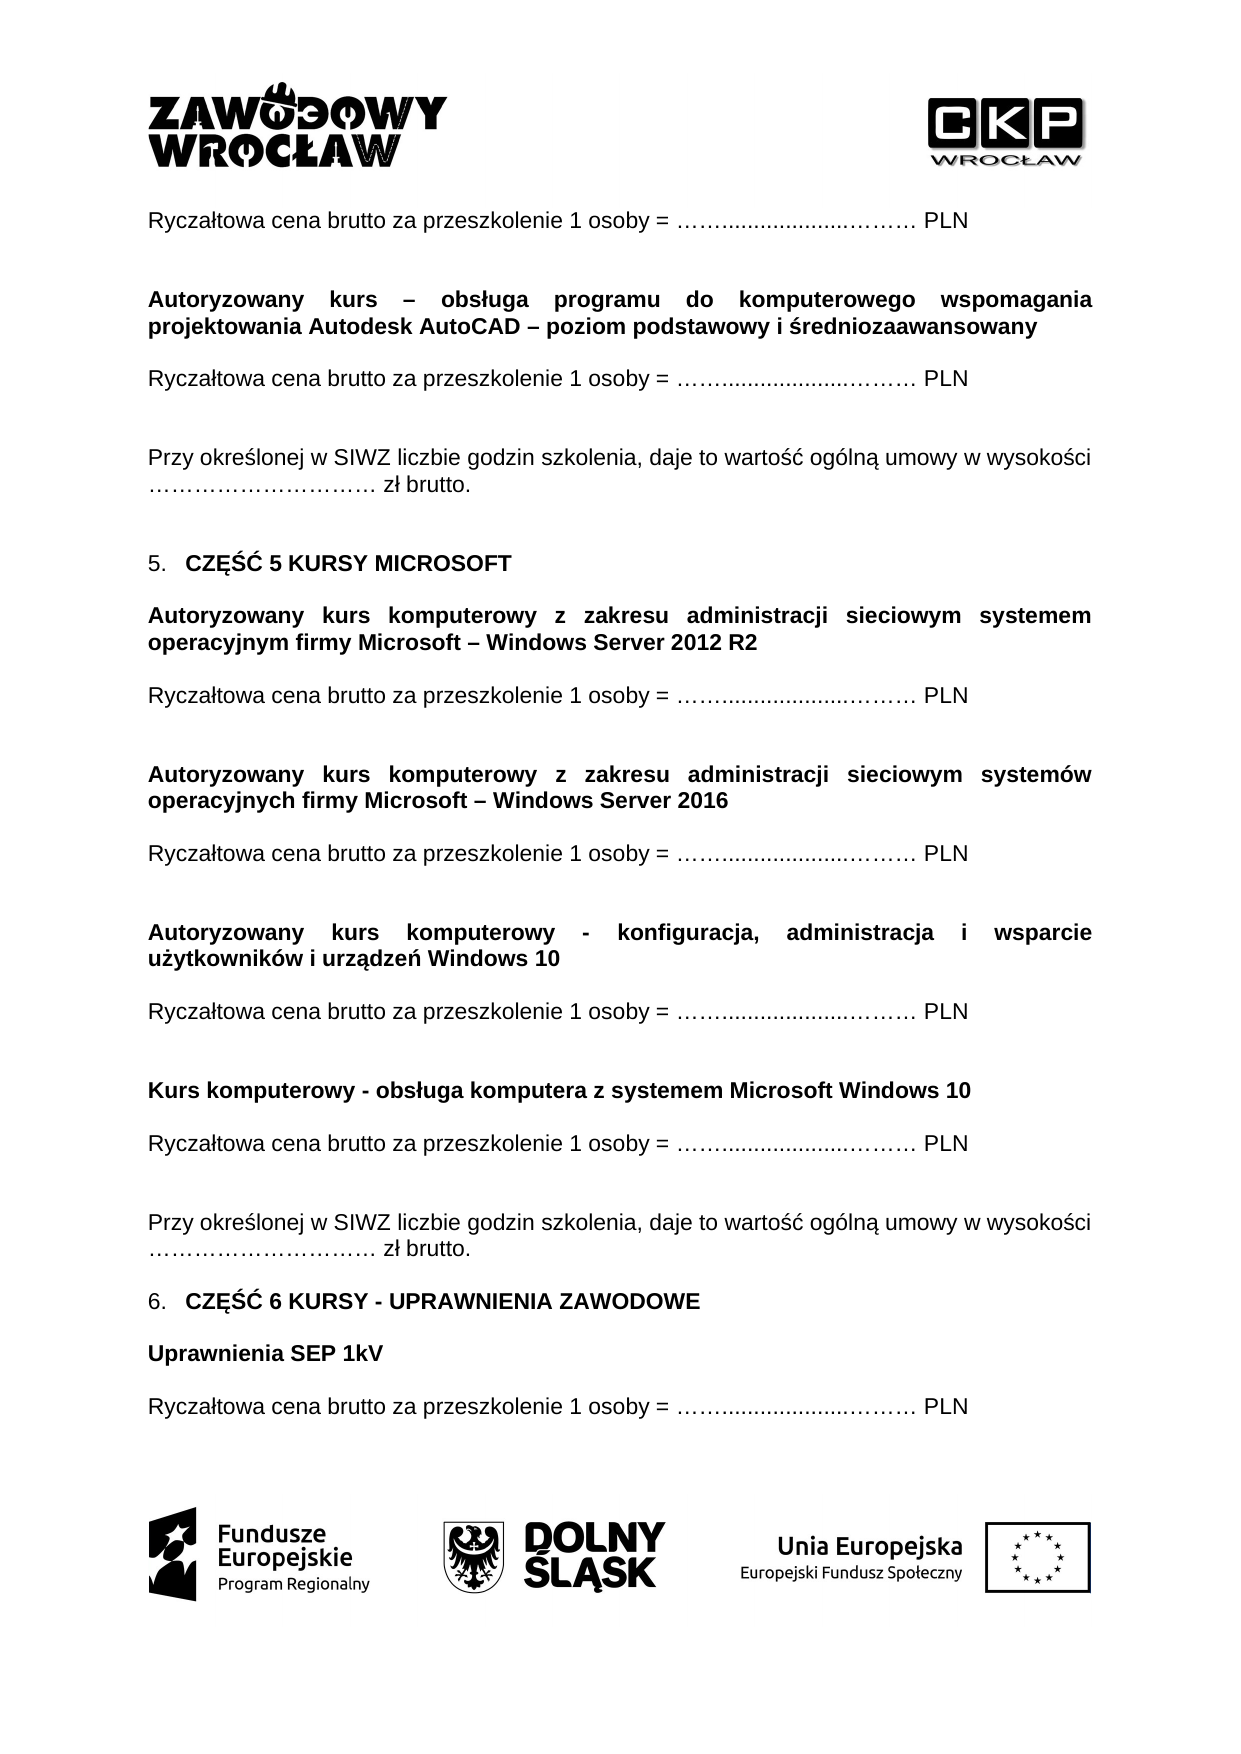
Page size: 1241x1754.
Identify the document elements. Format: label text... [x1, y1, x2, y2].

text Autoryzowany kurs – obsługa programu do komputerowego wspomagania projektowania Autodesk AutoCAD – poziom podstawowy i średniozaawansowany [148, 286, 1092, 339]
text Ryczałtowa cena brutto za przeszkolenie 1 osoby = ……....................……… PLN [148, 1393, 1092, 1419]
text Ryczałtowa cena brutto za przeszkolenie 1 osoby = ……....................……… PLN [148, 1129, 1092, 1156]
text Autoryzowany kurs komputerowy z zakresu administracji sieciowym systemów operacyjnych firmy Microsoft – Windows Server 2016 [148, 761, 1092, 813]
list CZĘŚĆ 5 KURSY MICROSOFT [148, 550, 1092, 576]
list Kurs komputerowy - obsługa komputera z systemem Microsoft Windows 10 [148, 1077, 1092, 1103]
text Ryczałtowa cena brutto za przeszkolenie 1 osoby = ……....................……… PLN [148, 365, 1092, 392]
text Autoryzowany kurs komputerowy - konfiguracja, administracja i wsparcie użytkowników i urządzeń Windows 10 [148, 919, 1092, 971]
text Przy określonej w SIWZ liczbie godzin szkolenia, daje to wartość ogólną umowy w wysokości ………………………… zł brutto. [148, 1209, 1092, 1261]
text Autoryzowany kurs komputerowy z zakresu administracji sieciowym systemem operacyjnym firmy Microsoft – Windows Server 2012 R2 [148, 602, 1092, 655]
text Ryczałtowa cena brutto za przeszkolenie 1 osoby = ……....................……… PLN [148, 840, 1092, 866]
picture [148, 1494, 1092, 1627]
text Ryczałtowa cena brutto za przeszkolenie 1 osoby = ……....................……… PLN [148, 998, 1092, 1024]
text Ryczałtowa cena brutto za przeszkolenie 1 osoby = ……....................……… PLN [148, 208, 1092, 233]
text Uprawnienia SEP 1kV [148, 1340, 1092, 1367]
picture [148, 73, 1092, 208]
text Przy określonej w SIWZ liczbie godzin szkolenia, daje to wartość ogólną umowy w wysokości ………………………… zł brutto. [148, 444, 1092, 497]
text Ryczałtowa cena brutto za przeszkolenie 1 osoby = ……....................……… PLN [148, 682, 1092, 708]
list CZĘŚĆ 6 KURSY - UPRAWNIENIA ZAWODOWE [148, 1288, 1092, 1314]
